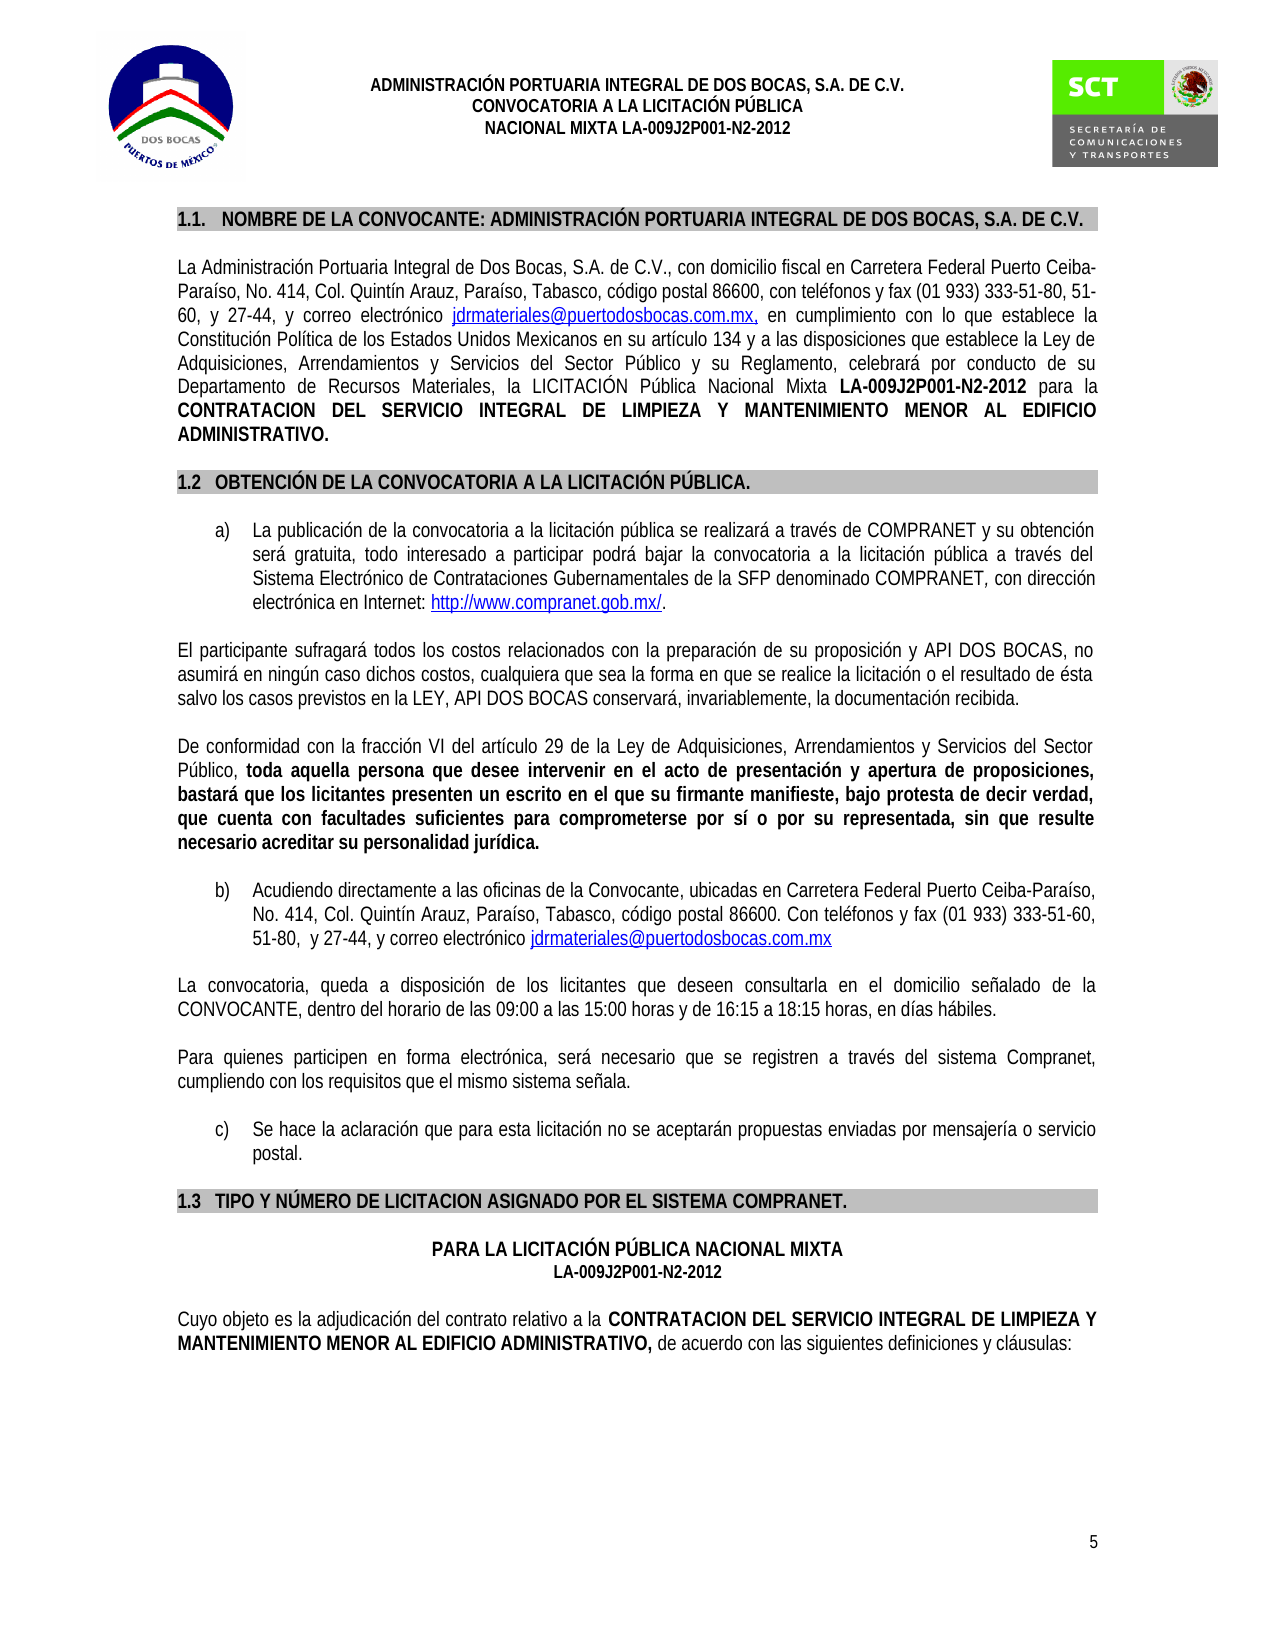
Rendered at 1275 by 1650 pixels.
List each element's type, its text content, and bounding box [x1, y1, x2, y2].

text Para quienes participen en forma electrónica, será necesario que se registren a través del sistema Compranet, cumpliendo con los requisitos que el mismo sistema señala. [177, 1045, 1098, 1093]
list Se hace la aclaración que para esta licitación no se aceptarán propuestas enviadas por mensajería o servicio postal. [215, 1117, 1098, 1165]
text La Administración Portuaria Integral de Dos Bocas, S.A. de C.V., con domicilio fiscal en Carretera Federal Puerto Ceiba-Paraíso, No. 414, Col. Quintín Arauz, Paraíso, Tabasco, código postal 86600, con teléfonos y fax (01 933) 333-51-80, 51-60, y 27-44, y correo electrónico jdrmateriales@puertodosbocas.com.mx, en cumplimiento con lo que establece la Constitución Política de los Estados Unidos Mexicanos en su artículo 134 y a las disposiciones que establece la Ley de Adquisiciones, Arrendamientos y Servicios del Sector Público y su Reglamento, celebrará por conducto de su Departamento de Recursos Materiales, la LICITACIÓN Pública Nacional Mixta LA-009J2P001-N2-2012 para la CONTRATACION DEL SERVICIO INTEGRAL DE LIMPIEZA Y MANTENIMIENTO MENOR AL EDIFICIO ADMINISTRATIVO. [177, 255, 1098, 446]
text LA-009J2P001-N2-2012 [177, 1261, 1098, 1282]
list La publicación de la convocatoria a la licitación pública se realizará a través de COMPRANET y su obtención será gratuita, todo interesado a participar podrá bajar la convocatoria a la licitación pública a través del Sistema Electrónico de Contrataciones Gubernamentales de la SFP denominado COMPRANET, con dirección electrónica en Internet: http://www.compranet.gob.mx/. [215, 518, 1095, 614]
list Acudiendo directamente a las oficinas de la Convocante, ubicadas en Carretera Federal Puerto Ceiba-Paraíso, No. 414, Col. Quintín Arauz, Paraíso, Tabasco, código postal 86600. Con teléfonos y fax (01 933) 333-51-60, 51-80, y 27-44, y correo electrónico jdrmateriales@puertodosbocas.com.mx [215, 878, 1098, 949]
text La convocatoria, queda a disposición de los licitantes que deseen consultarla en el domicilio señalado de la CONVOCANTE, dentro del horario de las 09:00 a las 15:00 horas y de 16:15 a 18:15 horas, en días hábiles. [177, 973, 1098, 1021]
text De conformidad con la fracción VI del artículo 29 de la Ley de Adquisiciones, Arrendamientos y Servicios del Sector Público, toda aquella persona que desee intervenir en el acto de presentación y apertura de proposiciones, bastará que los licitantes presenten un escrito en el que su firmante manifieste, bajo protesta de decir verdad, que cuenta con facultades suficientes para comprometerse por sí o por su representada, sin que resulte necesario acreditar su personalidad jurídica. [177, 734, 1095, 854]
picture [95, 31, 247, 182]
text El participante sufragará todos los costos relacionados con la preparación de su proposición y API DOS BOCAS, no asumirá en ningún caso dichos costos, cualquiera que sea la forma en que se realice la licitación o el resultado de ésta salvo los casos previstos en la LEY, API DOS BOCAS conservará, invariablemente, la documentación recibida. [177, 638, 1095, 710]
list NOMBRE DE LA CONVOCANTE: ADMINISTRACIÓN PORTUARIA INTEGRAL DE DOS BOCAS, S.A. DE C.V. [177, 207, 1098, 231]
list TIPO Y NÚMERO DE LICITACION ASIGNADO POR EL SISTEMA COMPRANET. [177, 1189, 1098, 1213]
picture [1052, 60, 1218, 167]
text PARA LA LICITACIÓN PÚBLICA NACIONAL MIXTA [177, 1237, 1098, 1261]
list OBTENCIÓN DE LA CONVOCATORIA A LA LICITACIÓN PÚBLICA. [177, 470, 1098, 494]
text Cuyo objeto es la adjudicación del contrato relativo a la CONTRATACION DEL SERVICIO INTEGRAL DE LIMPIEZA Y MANTENIMIENTO MENOR AL EDIFICIO ADMINISTRATIVO, de acuerdo con las siguientes definiciones y cláusulas: [177, 1306, 1098, 1354]
